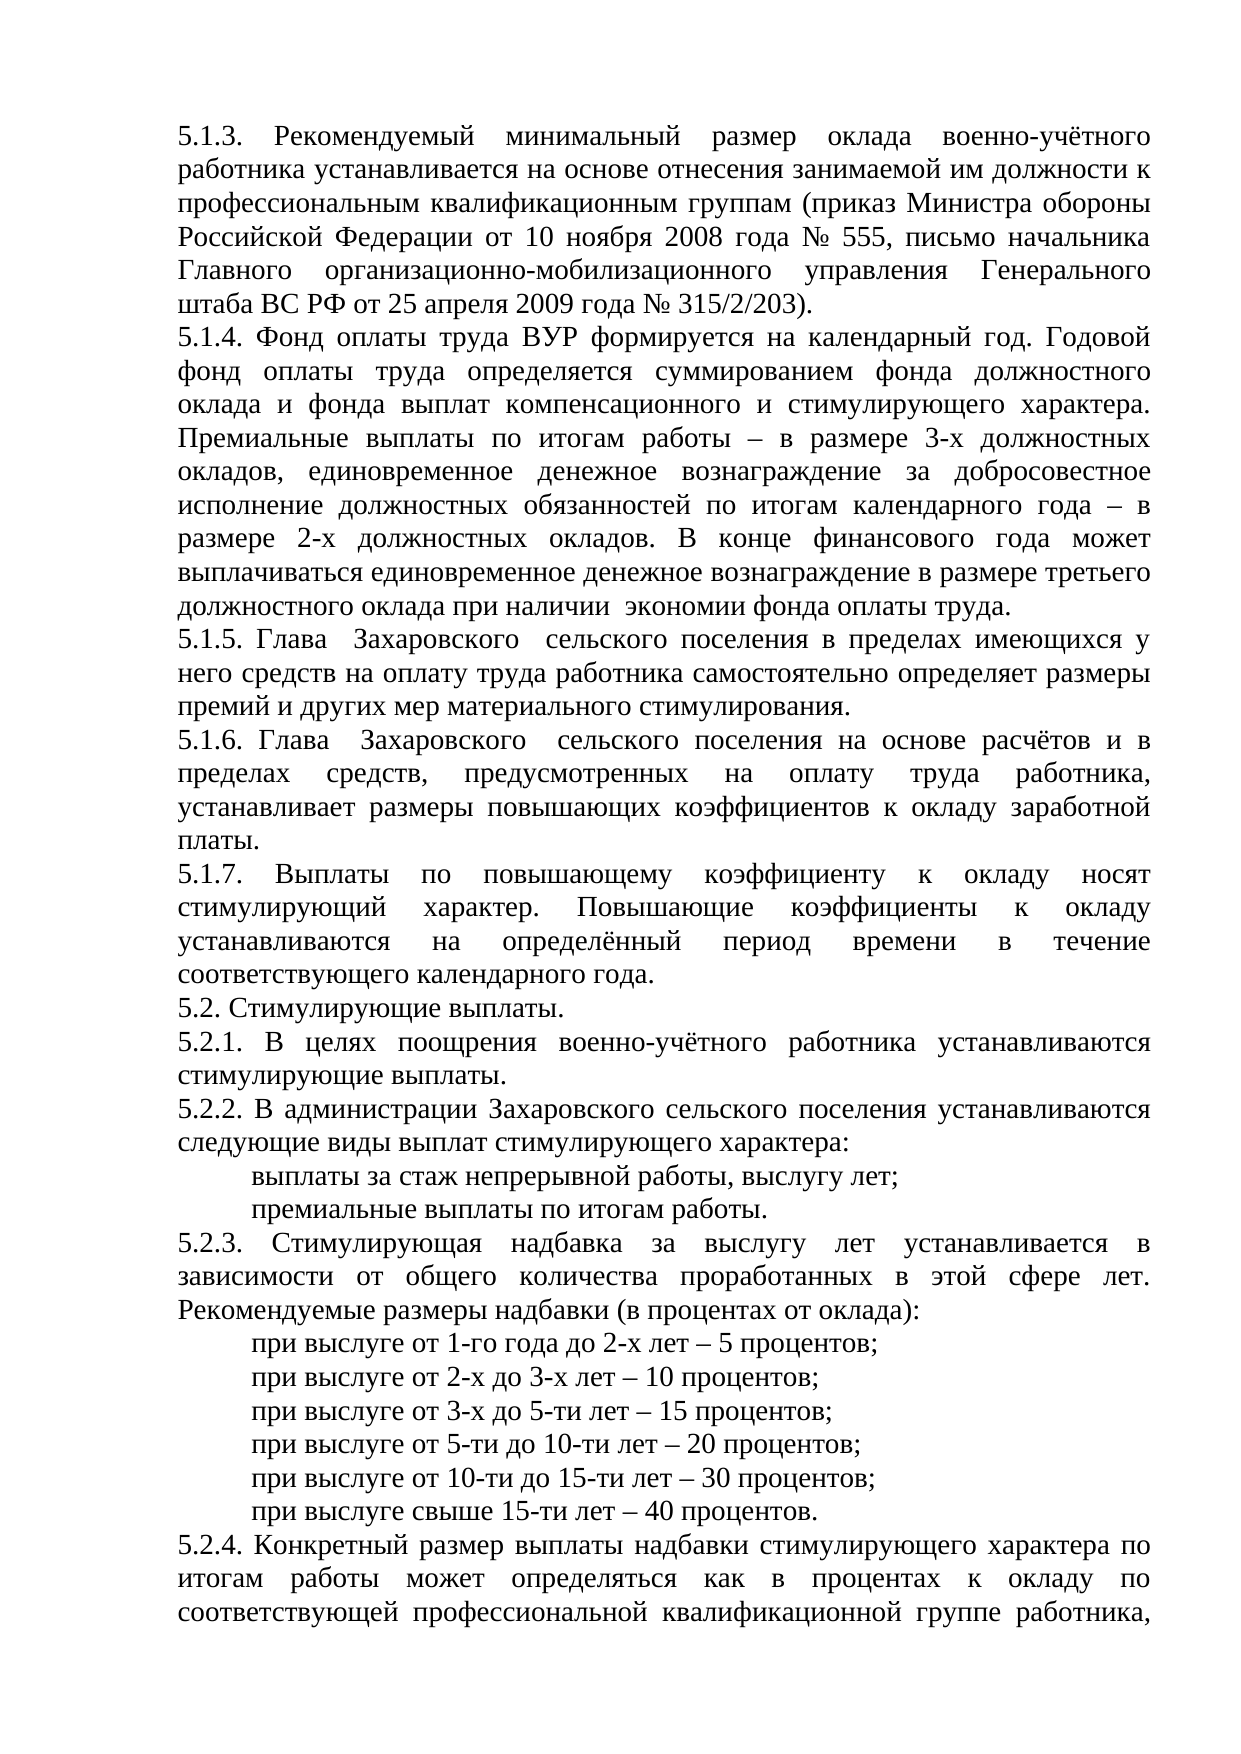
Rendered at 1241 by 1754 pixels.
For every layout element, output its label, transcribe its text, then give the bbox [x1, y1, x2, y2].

text 5.2. Стимулирующие выплаты. [177, 990, 1152, 1024]
text при выслуге от 5-ти до 10-ти лет – 20 процентов; [177, 1426, 1152, 1460]
text 5.2.2. В администрации Захаровского сельского поселения устанавливаются следующие виды выплат стимулирующего характера: [177, 1091, 1152, 1158]
text при выслуге от 3-х до 5-ти лет – 15 процентов; [177, 1393, 1152, 1426]
text 5.2.3. Стимулирующая надбавка за выслугу лет устанавливается в зависимости от общего количества проработанных в этой сфере лет. Рекомендуемые размеры надбавки (в процентах от оклада): [177, 1225, 1152, 1326]
text премиальные выплаты по итогам работы. [177, 1191, 1152, 1225]
text при выслуге свыше 15-ти лет – 40 процентов. [177, 1493, 1152, 1527]
text 5.1.6. Глава Захаровского сельского поселения на основе расчётов и в пределах средств, предусмотренных на оплату труда работника, устанавливает размеры повышающих коэффициентов к окладу заработной платы. [177, 722, 1152, 856]
text при выслуге от 1-го года до 2-х лет – 5 процентов; [177, 1326, 1152, 1359]
text 5.1.7. Выплаты по повышающему коэффициенту к окладу носят стимулирующий характер. Повышающие коэффициенты к окладу устанавливаются на определённый период времени в течение соответствующего календарного года. [177, 856, 1152, 990]
text 5.1.5. Глава Захаровского сельского поселения в пределах имеющихся у него средств на оплату труда работника самостоятельно определяет размеры премий и других мер материального стимулирования. [177, 621, 1152, 722]
text при выслуге от 2-х до 3-х лет – 10 процентов; [177, 1359, 1152, 1393]
text при выслуге от 10-ти до 15-ти лет – 30 процентов; [177, 1460, 1152, 1493]
text 5.1.4. Фонд оплаты труда ВУР формируется на календарный год. Годовой фонд оплаты труда определяется суммированием фонда должностного оклада и фонда выплат компенсационного и стимулирующего характера. Премиальные выплаты по итогам работы – в размере 3-х должностных окладов, единовременное денежное вознаграждение за добросовестное исполнение должностных обязанностей по итогам календарного года – в размере 2-х должностных окладов. В конце финансового года может выплачиваться единовременное денежное вознаграждение в размере третьего должностного оклада при наличии экономии фонда оплаты труда. [177, 319, 1152, 621]
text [177, 1527, 1152, 1627]
text выплаты за стаж непрерывной работы, выслугу лет; [177, 1158, 1152, 1191]
text 5.1.3. Рекомендуемый минимальный размер оклада военно-учётного работника устанавливается на основе отнесения занимаемой им должности к профессиональным квалификационным группам (приказ Министра обороны Российской Федерации от 10 ноября 2008 года № 555, письмо начальника Главного организационно-мобилизационного управления Генерального штаба ВС РФ от 25 апреля 2009 года № 315/2/203). [177, 118, 1152, 319]
text 5.2.1. В целях поощрения военно-учётного работника устанавливаются стимулирующие выплаты. [177, 1024, 1152, 1091]
